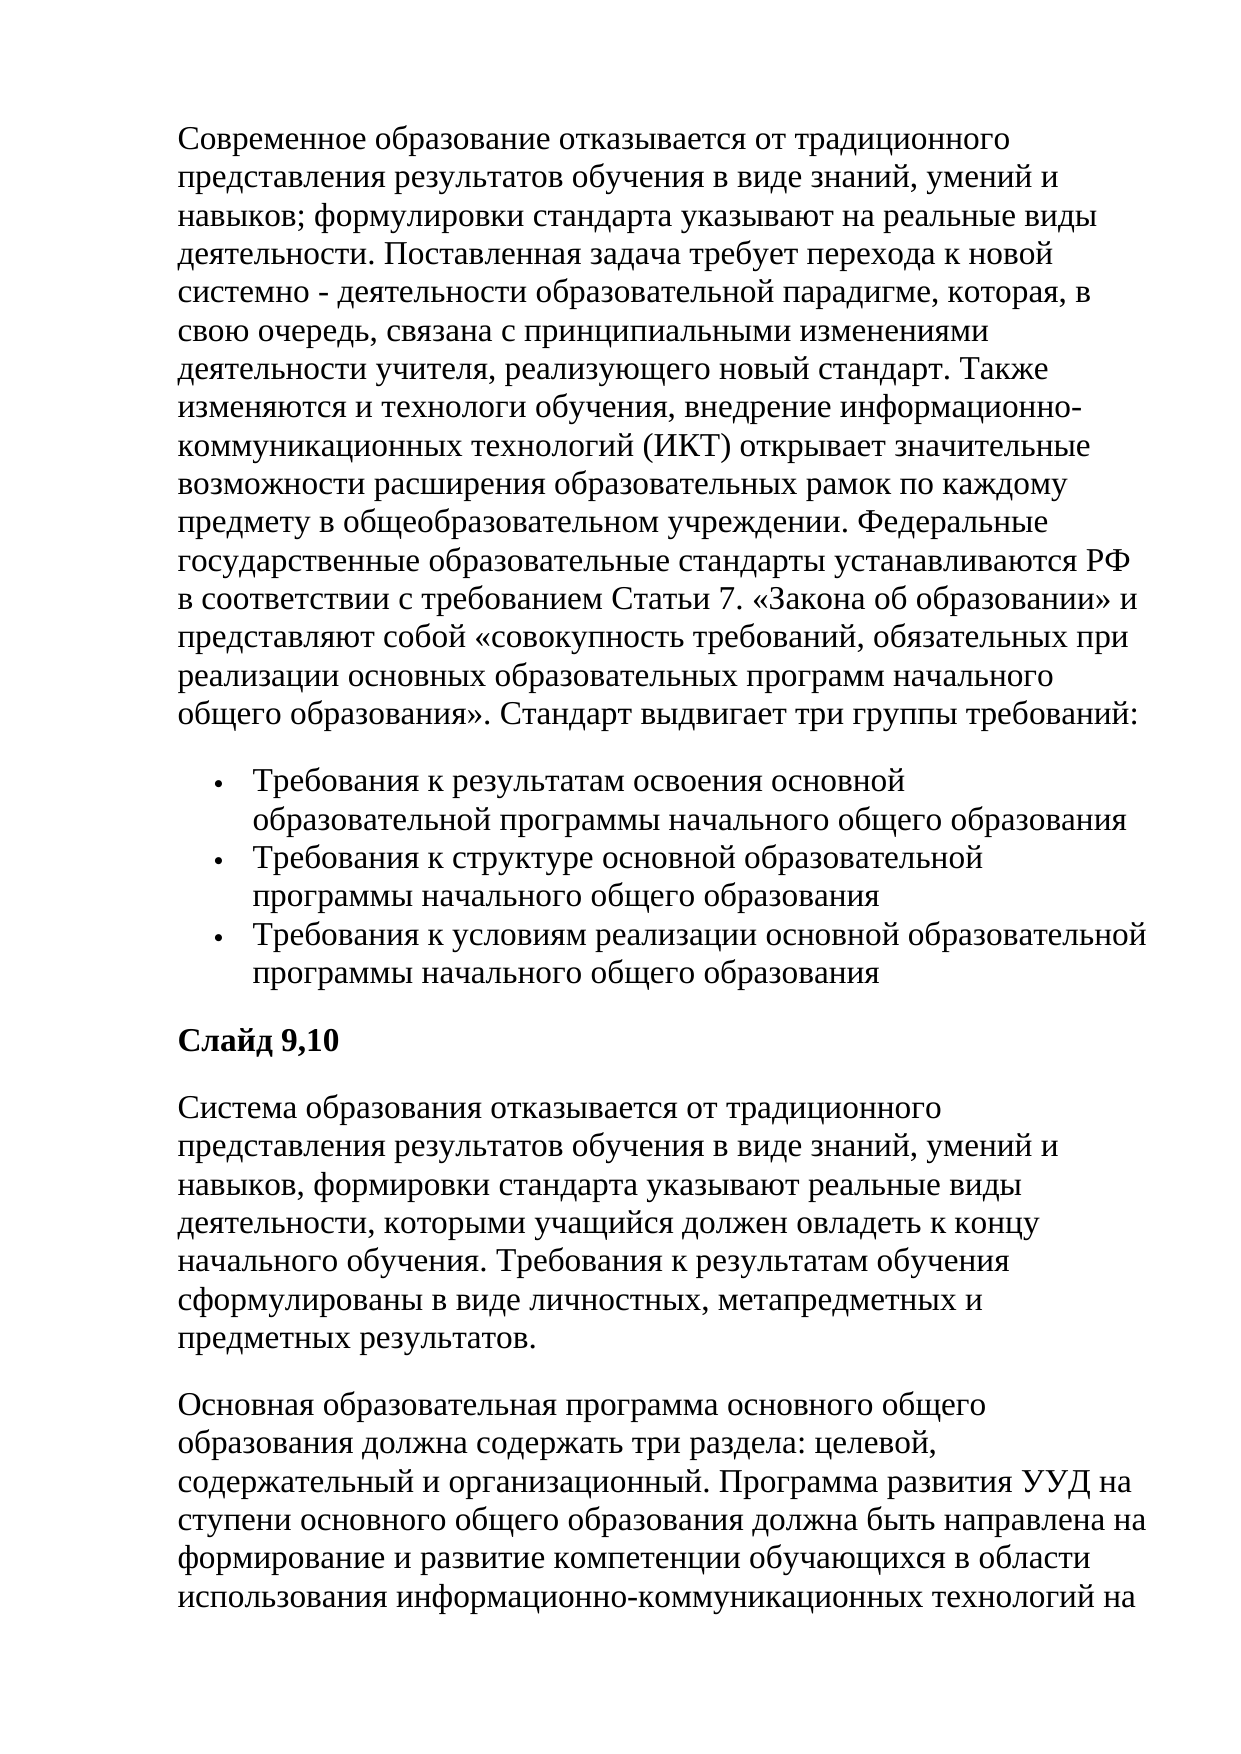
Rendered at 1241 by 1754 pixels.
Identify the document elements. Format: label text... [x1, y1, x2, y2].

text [177, 1384, 1152, 1614]
list Требования к условиям реализации основной образовательной программы начального общего образования [215, 914, 1152, 991]
text Современное образование отказывается от традиционного представления результатов обучения в виде знаний, умений и навыков; формулировки стандарта указывают на реальные виды деятельности. Поставленная задача требует перехода к новой системно - деятельности образовательной парадигме, которая, в свою очередь, связана с принципиальными изменениями деятельности учителя, реализующего новый стандарт. Также изменяются и технологи обучения, внедрение информационно-коммуникационных технологий (ИКТ) открывает значительные возможности расширения образовательных рамок по каждому предмету в общеобразовательном учреждении. Федеральные государственные образовательные стандарты устанавливаются РФ в соответствии с требованием Статьи 7. «Закона об образовании» и представляют собой «совокупность требований, обязательных при реализации основных образовательных программ начального общего образования». Стандарт выдвигает три группы требований: [177, 118, 1152, 731]
text Слайд 9,10 [177, 1020, 1152, 1058]
list Требования к структуре основной образовательной программы начального общего образования [215, 837, 1152, 914]
list Требования к результатам освоения основной образовательной программы начального общего образования [215, 761, 1152, 837]
text Система образования отказывается от традиционного представления результатов обучения в виде знаний, умений и навыков, формировки стандарта указывают реальные виды деятельности, которыми учащийся должен овладеть к концу начального обучения. Требования к результатам обучения сформулированы в виде личностных, метапредметных и предметных результатов. [177, 1087, 1152, 1356]
